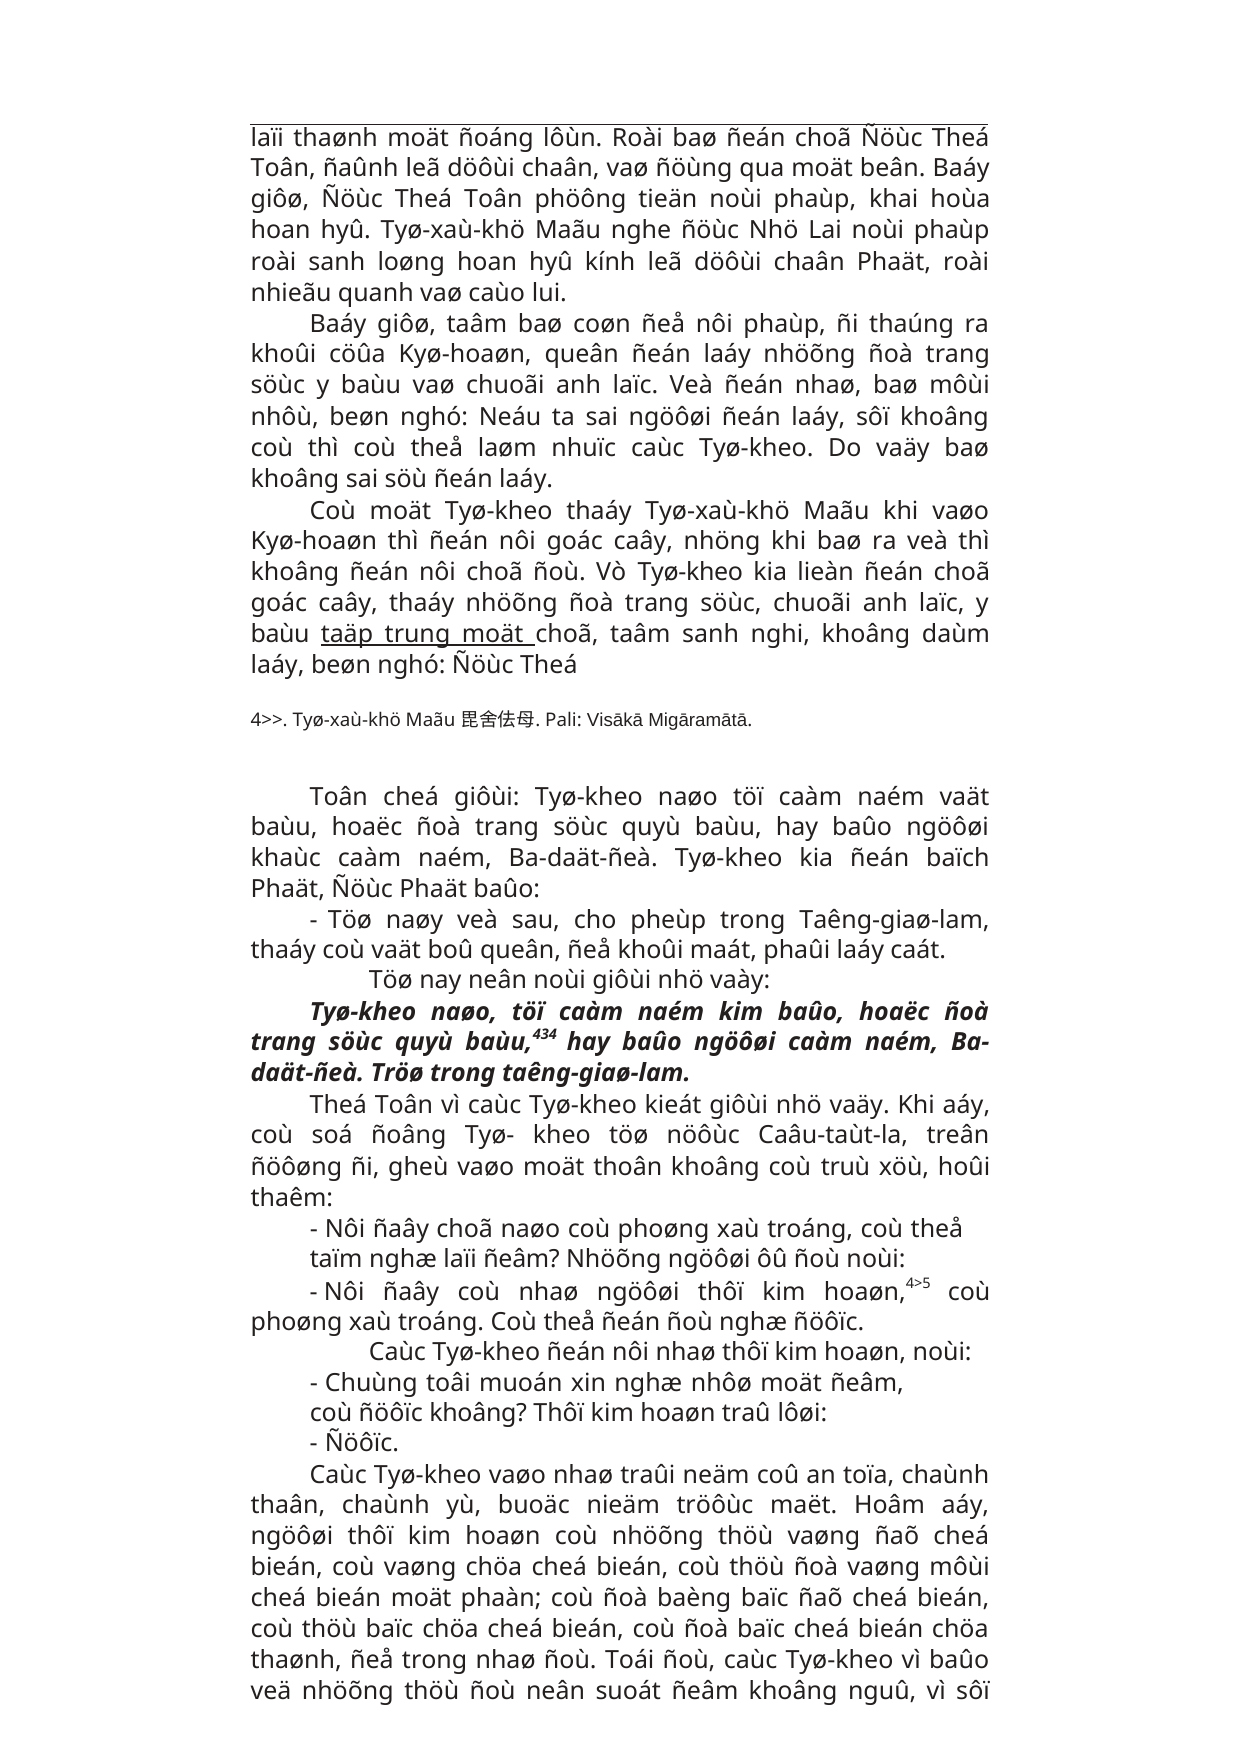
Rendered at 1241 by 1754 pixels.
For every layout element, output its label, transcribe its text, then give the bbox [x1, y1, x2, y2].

text Coù moät Tyø-kheo thaáy Tyø-xaù-khö Maãu khi vaøo Kyø-hoaøn thì ñeán nôi goác caây, nhöng khi baø ra veà thì khoâng ñeán nôi choã ñoù. Vò Tyø-kheo kia lieàn ñeán choã goác caây, thaáy nhöõng ñoà trang söùc, chuoãi anh laïc, y baùu taäp trung moät choã, taâm sanh nghi, khoâng daùm laáy, beøn nghó: Ñöùc Theá [250, 494, 990, 681]
list Ñöôïc. [309, 1429, 1065, 1457]
text Töø nay neân noùi giôùi nhö vaày: [368, 966, 1065, 995]
list Nôi ñaây choã naøo coù phoøng xaù troáng, coù theå taïm nghæ laïi ñeâm? Nhöõng ngöôøi ôû ñoù noùi: [309, 1213, 964, 1275]
text Caùc Tyø-kheo ñeán nôi nhaø thôï kim hoaøn, noùi: [368, 1337, 1065, 1366]
list Töø naøy veà sau, cho pheùp trong Taêng-giaø-lam, thaáy coù vaät boû queân, ñeå khoûi maát, phaûi laáy caát. [250, 904, 990, 966]
text laïi thaønh moät ñoáng lôùn. Roài baø ñeán choã Ñöùc Theá Toân, ñaûnh leã döôùi chaân, vaø ñöùng qua moät beân. Baáy giôø, Ñöùc Theá Toân phöông tieän noùi phaùp, khai hoùa hoan hyû. Tyø-xaù-khö Maãu nghe ñöùc Nhö Lai noùi phaùp roài sanh loøng hoan hyû kính leã döôùi chaân Phaät, roài nhieãu quanh vaø caùo lui. [250, 122, 990, 308]
text Toân cheá giôùi: Tyø-kheo naøo töï caàm naém vaät baùu, hoaëc ñoà trang söùc quyù baùu, hay baûo ngöôøi khaùc caàm naém, Ba-daät-ñeà. Tyø-kheo kia ñeán baïch Phaät, Ñöùc Phaät baûo: [250, 780, 990, 904]
list Nôi ñaây coù nhaø ngöôøi thôï kim hoaøn,4>5 coù phoøng xaù troáng. Coù theå ñeán ñoù nghæ ñöôïc. [250, 1275, 990, 1337]
text Theá Toân vì caùc Tyø-kheo kieát giôùi nhö vaäy. Khi aáy, coù soá ñoâng Tyø- kheo töø nöôùc Caâu-taùt-la, treân ñöôøng ñi, gheù vaøo moät thoân khoâng coù truù xöù, hoûi thaêm: [250, 1089, 990, 1213]
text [250, 1459, 990, 1707]
text 4>>. Tyø-xaù-khö Maãu 毘舍佉母. Pali: Visākā Migāramātā. [250, 707, 1065, 732]
list Chuùng toâi muoán xin nghæ nhôø moät ñeâm, coù ñöôïc khoâng? Thôï kim hoaøn traû lôøi: [309, 1367, 904, 1429]
subtitle Tyø-kheo naøo, töï caàm naém kim baûo, hoaëc ñoà trang söùc quyù baùu,434 hay baûo ngöôøi caàm naém, Ba-daät-ñeà. Tröø trong taêng-giaø-lam. [250, 996, 990, 1089]
text Baáy giôø, taâm baø coøn ñeå nôi phaùp, ñi thaúng ra khoûi cöûa Kyø-hoaøn, queân ñeán laáy nhöõng ñoà trang söùc y baùu vaø chuoãi anh laïc. Veà ñeán nhaø, baø môùi nhôù, beøn nghó: Neáu ta sai ngöôøi ñeán laáy, sôï khoâng coù thì coù theå laøm nhuïc caùc Tyø-kheo. Do vaäy baø khoâng sai söù ñeán laáy. [250, 308, 990, 494]
